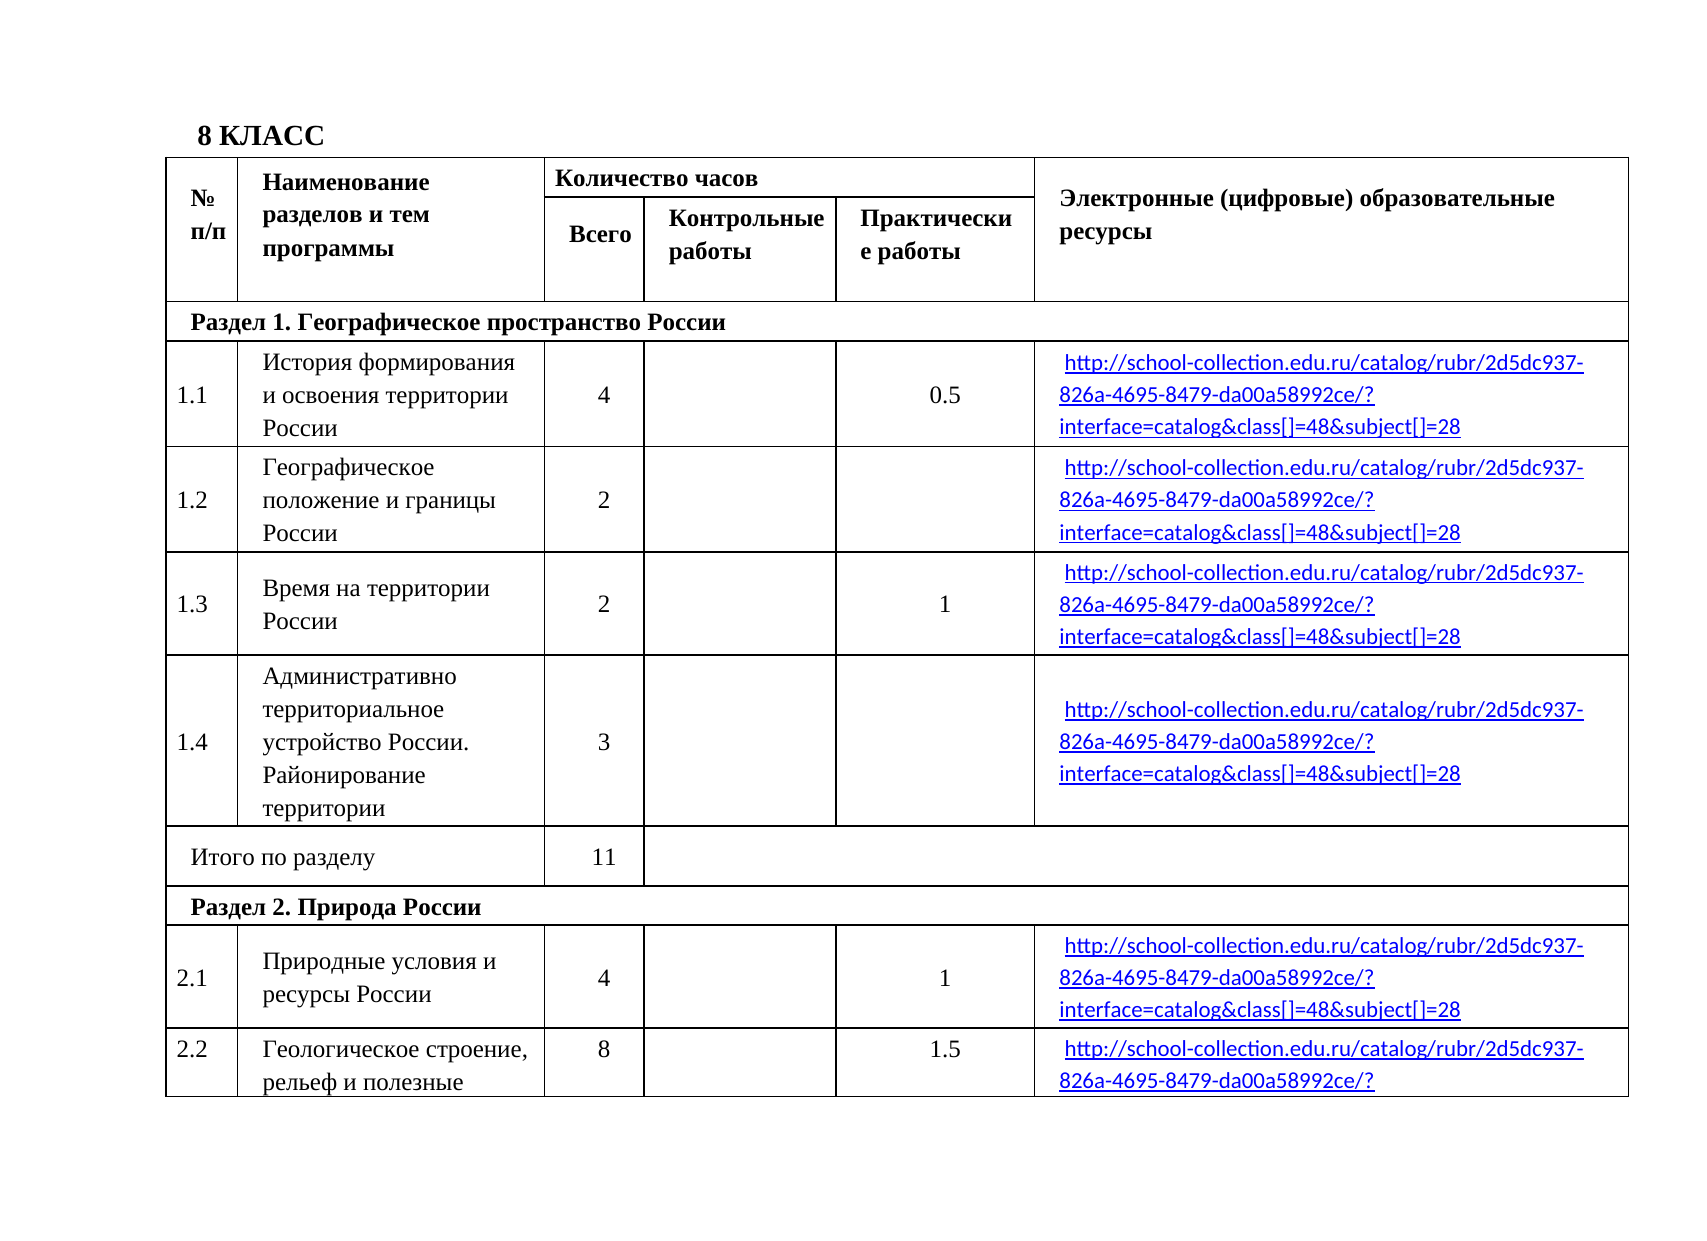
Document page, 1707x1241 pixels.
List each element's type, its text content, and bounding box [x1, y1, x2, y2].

table_cell [645, 656, 835, 825]
table_cell Природные условия и ресурсы России [238, 926, 544, 1027]
table_cell [645, 827, 1628, 885]
table_cell 1.2 [167, 447, 237, 551]
text 8 КЛАСС [190, 118, 1618, 152]
table_cell 1.1 [167, 342, 237, 446]
table_cell 1.4 [167, 656, 237, 825]
table_cell http://school-collection.edu.ru/catalog/rubr/2d5dc937-826a-4695-8479-da00a58992ce/?interface=catalog&class[]=48&subject[]=28 [1035, 342, 1628, 446]
table_cell http://school-collection.edu.ru/catalog/rubr/2d5dc937-826a-4695-8479-da00a58992ce/?interface=catalog&class[]=48&subject[]=28 [1035, 553, 1628, 654]
table_cell [837, 447, 1034, 551]
table_cell Географическое положение и границы России [238, 447, 544, 551]
table_cell 1.5 [837, 1029, 1034, 1096]
table_cell Итого по разделу [167, 827, 544, 885]
table_cell 11 [545, 827, 643, 885]
table_cell 8 [545, 1029, 643, 1096]
table_header Электронные (цифровые) образовательные ресурсы [1035, 158, 1628, 301]
table_cell 2.2 [167, 1029, 237, 1096]
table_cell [1035, 1029, 1628, 1096]
table_cell [645, 447, 835, 551]
table_header Наименование разделов и тем программы [238, 158, 544, 301]
table_cell История формирования и освоения территории России [238, 342, 544, 446]
table_cell [837, 656, 1034, 825]
table_cell http://school-collection.edu.ru/catalog/rubr/2d5dc937-826a-4695-8479-da00a58992ce/?interface=catalog&class[]=48&subject[]=28 [1035, 447, 1628, 551]
table_cell 0.5 [837, 342, 1034, 446]
table_cell 3 [545, 656, 643, 825]
table_cell http://school-collection.edu.ru/catalog/rubr/2d5dc937-826a-4695-8479-da00a58992ce/?interface=catalog&class[]=48&subject[]=28 [1035, 926, 1628, 1027]
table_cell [238, 1029, 544, 1096]
table_cell Раздел 1. Географическое пространство России [167, 302, 1628, 340]
table_cell [645, 1029, 835, 1096]
table_cell 1.3 [167, 553, 237, 654]
table_cell Контрольные работы [645, 198, 835, 301]
table_header № п/п [167, 158, 237, 301]
table_cell Административно территориальное устройство России. Районирование территории [238, 656, 544, 825]
table_cell 1 [837, 553, 1034, 654]
table_cell [645, 926, 835, 1027]
table_cell Практические работы [837, 198, 1034, 301]
table_cell [645, 553, 835, 654]
table_cell Время на территории России [238, 553, 544, 654]
table_header Количество часов [545, 158, 1034, 196]
table_cell Всего [545, 198, 643, 301]
table_cell http://school-collection.edu.ru/catalog/rubr/2d5dc937-826a-4695-8479-da00a58992ce/?interface=catalog&class[]=48&subject[]=28 [1035, 656, 1628, 825]
table_cell 2.1 [167, 926, 237, 1027]
table_cell 4 [545, 342, 643, 446]
table_cell [645, 342, 835, 446]
table_cell 2 [545, 447, 643, 551]
table_cell 2 [545, 553, 643, 654]
table_cell Раздел 2. Природа России [167, 887, 1628, 924]
table_cell 1 [837, 926, 1034, 1027]
table_cell 4 [545, 926, 643, 1027]
